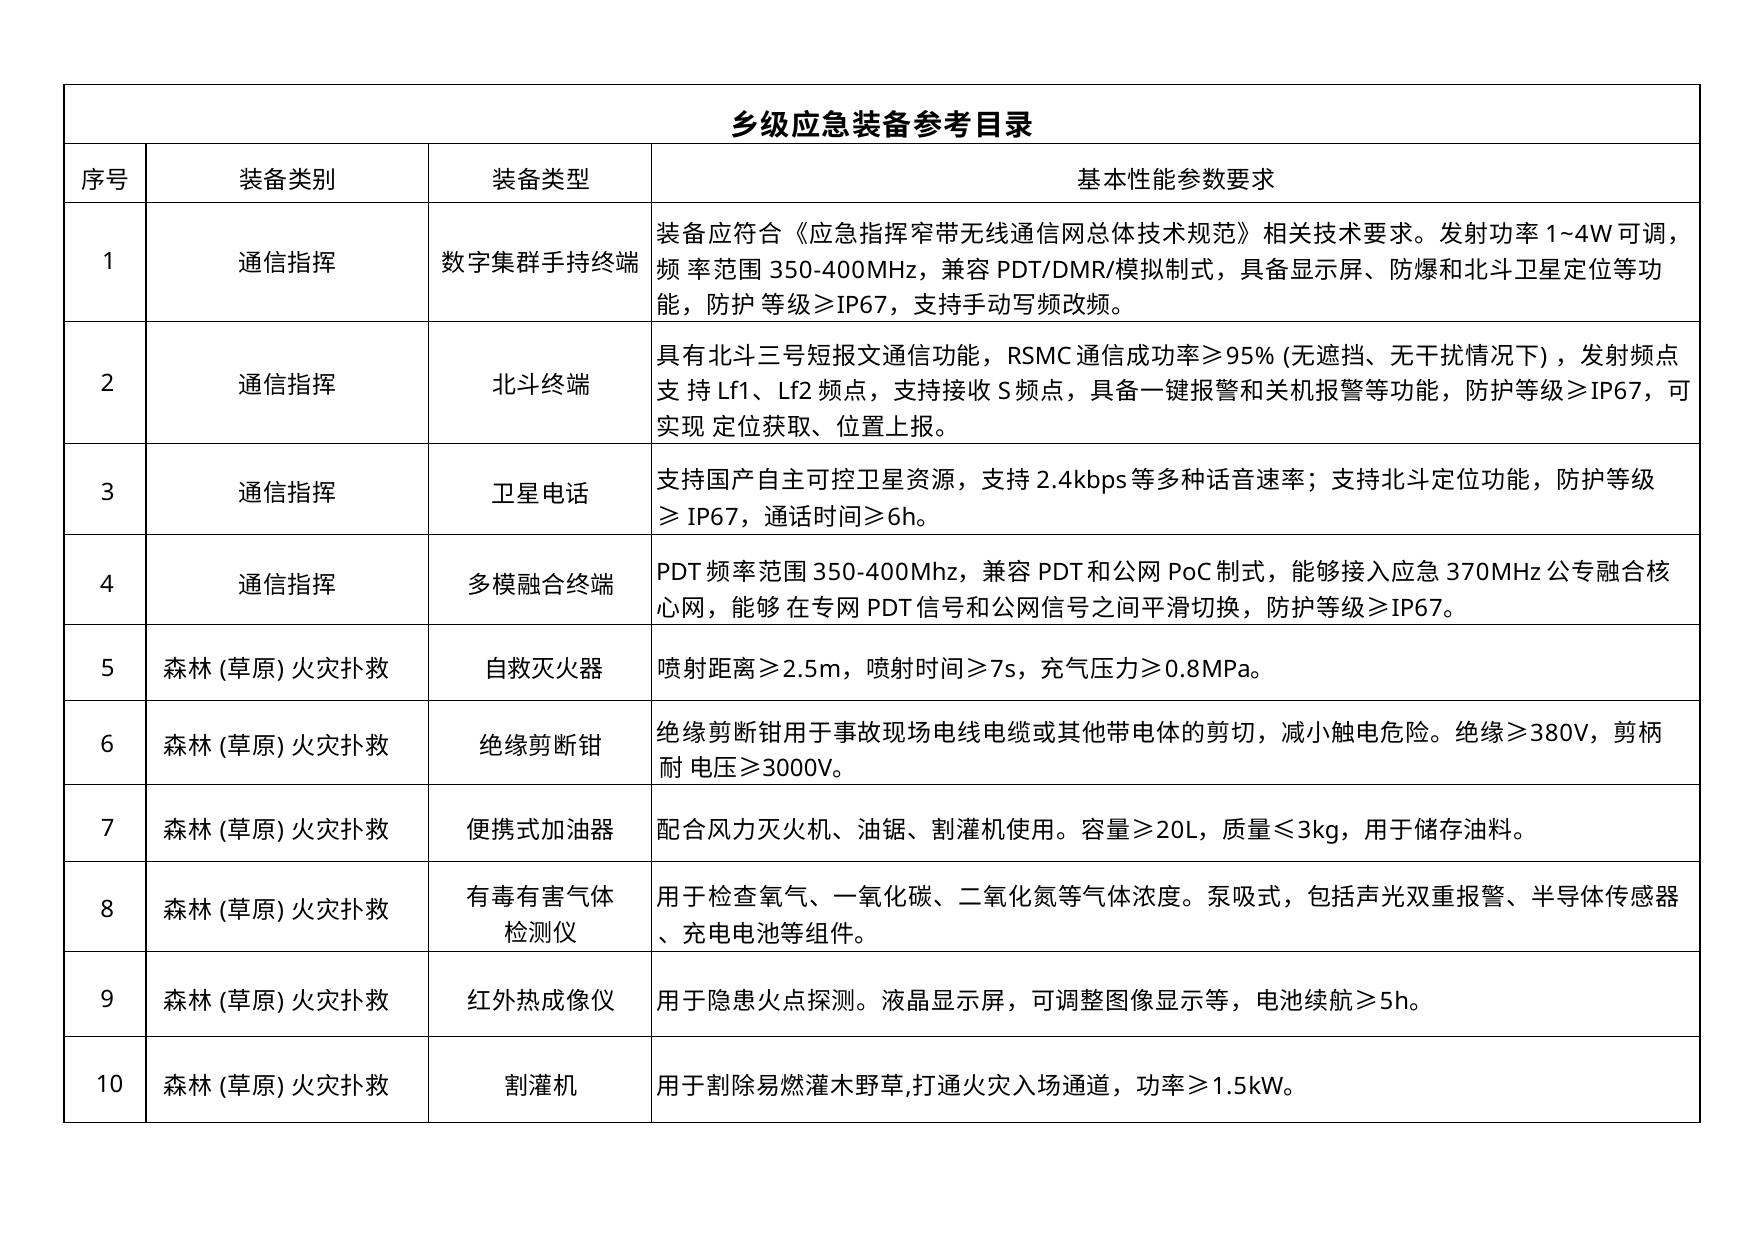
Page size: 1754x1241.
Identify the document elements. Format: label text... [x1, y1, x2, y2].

table_cell 基本性能参数要求 [652, 144, 1699, 201]
table_cell 卫星电话 [429, 444, 651, 534]
table_cell 配合风力灭火机、油锯、割灌机使用。容量≥20L，质量≤3kg，用于储存油料。 [652, 785, 1699, 861]
table_cell 红外热成像仪 [429, 952, 651, 1036]
table_cell 序号 [65, 144, 145, 201]
table_cell 北斗终端 [429, 322, 651, 442]
table_cell 4 [65, 535, 145, 624]
table_cell 用于隐患火点探测。液晶显示屏，可调整图像显示等，电池续航≥5h。 [652, 952, 1699, 1036]
table_cell 割灌机 [429, 1037, 651, 1122]
table_cell 森林 (草原) 火灾扑救 [147, 625, 428, 700]
table_cell 具有北斗三号短报文通信功能，RSMC通信成功率≥95% (无遮挡、无干扰情况下) ，发射频点支 持Lf1、Lf2频点，支持接收S频点，具备一键报警和关机报警等功能，防护等级≥IP67，可实现 定位获取、位置上报。 [652, 322, 1699, 442]
table_cell 支持国产自主可控卫星资源，支持2.4kbps等多种话音速率；支持北斗定位功能，防护等级≥ IP67，通话时间≥6h。 [652, 444, 1699, 534]
table_cell 数字集群手持终端 [429, 203, 651, 321]
table_cell 通信指挥 [147, 444, 428, 534]
table_cell 装备应符合《应急指挥窄带无线通信网总体技术规范》相关技术要求。发射功率1~4W可调，频 率范围350-400MHz，兼容PDT/DMR/模拟制式，具备显示屏、防爆和北斗卫星定位等功能，防护 等级≥IP67，支持手动写频改频。 [652, 203, 1699, 321]
table_cell 森林 (草原) 火灾扑救 [147, 701, 428, 784]
table_cell 有毒有害气体 检测仪 [429, 862, 651, 951]
table_cell 用于检查氧气、一氧化碳、二氧化氮等气体浓度。泵吸式，包括声光双重报警、半导体传感器 、充电电池等组件。 [652, 862, 1699, 951]
table_cell 9 [65, 952, 145, 1036]
table_cell 通信指挥 [147, 535, 428, 624]
table_cell 便携式加油器 [429, 785, 651, 861]
table_cell 3 [65, 444, 145, 534]
table_cell 通信指挥 [147, 322, 428, 442]
table_cell 森林 (草原) 火灾扑救 [147, 1037, 428, 1122]
table_cell 通信指挥 [147, 203, 428, 321]
table_cell 自救灭火器 [429, 625, 651, 700]
table_cell 2 [65, 322, 145, 442]
table_cell 森林 (草原) 火灾扑救 [147, 785, 428, 861]
table_cell 用于割除易燃灌木野草,打通火灾入场通道，功率≥1.5kW。 [652, 1037, 1699, 1122]
table_cell 6 [65, 701, 145, 784]
table_cell 森林 (草原) 火灾扑救 [147, 862, 428, 951]
table_cell 8 [65, 862, 145, 951]
table_cell 10 [65, 1037, 145, 1122]
table_cell 5 [65, 625, 145, 700]
table_header 乡级应急装备参考目录 [65, 85, 1699, 143]
table_cell 7 [65, 785, 145, 861]
table_cell 装备类别 [147, 144, 428, 201]
table_cell 装备类型 [429, 144, 651, 201]
table_cell PDT频率范围350-400Mhz，兼容PDT和公网PoC制式，能够接入应急370MHz公专融合核心网，能够 在专网PDT信号和公网信号之间平滑切换，防护等级≥IP67。 [652, 535, 1699, 624]
table_cell 喷射距离≥2.5m，喷射时间≥7s，充气压力≥0.8MPa。 [652, 625, 1699, 700]
table_cell 森林 (草原) 火灾扑救 [147, 952, 428, 1036]
table_cell 绝缘剪断钳 [429, 701, 651, 784]
table_cell 绝缘剪断钳用于事故现场电线电缆或其他带电体的剪切，减小触电危险。绝缘≥380V，剪柄耐 电压≥3000V。 [652, 701, 1699, 784]
table_cell 多模融合终端 [429, 535, 651, 624]
table_cell 1 [65, 203, 145, 321]
